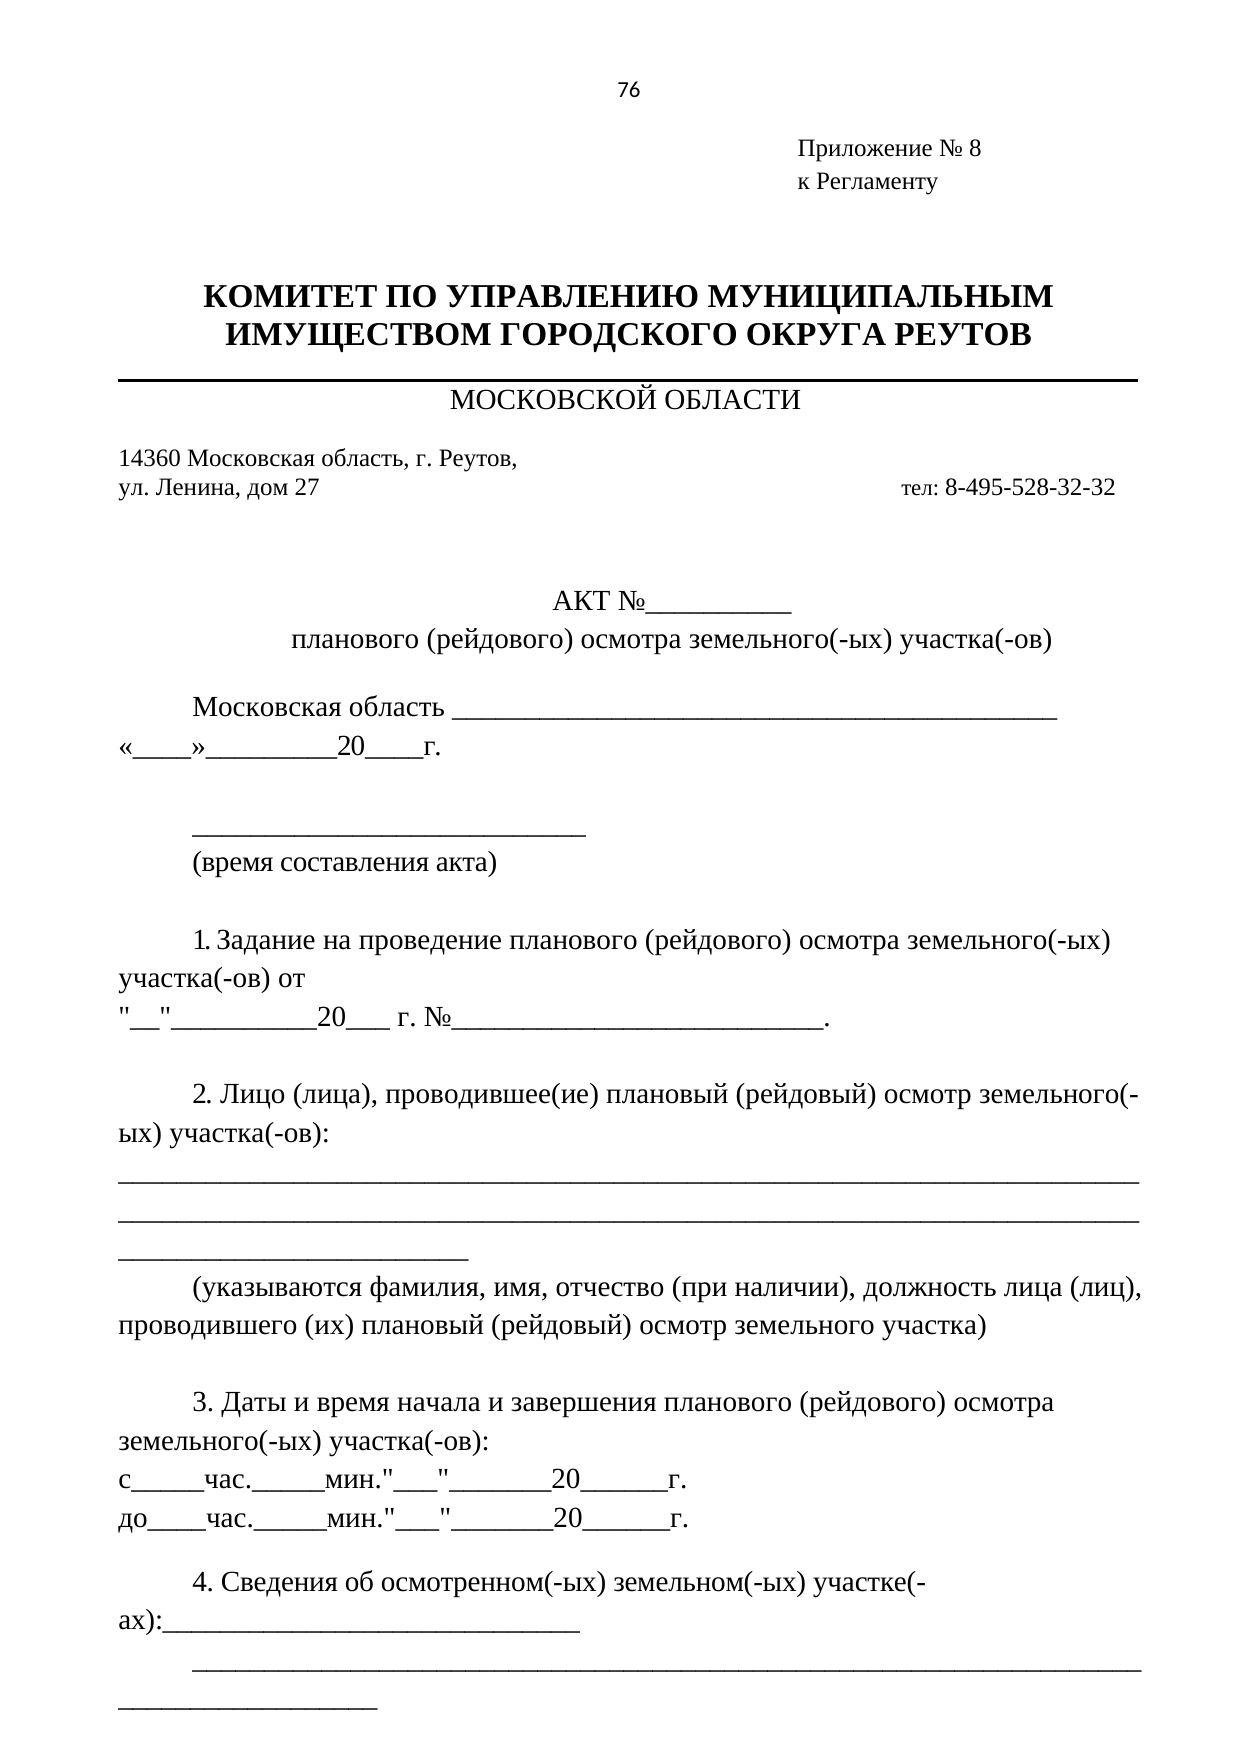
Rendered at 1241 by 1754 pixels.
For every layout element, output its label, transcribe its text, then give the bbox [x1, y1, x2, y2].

text АКТ №__________ [118, 583, 1151, 616]
text ____________________________________________________________________________________ [118, 1641, 1151, 1713]
text Московская область __________________________________________ «____»_________20____г. [118, 689, 1139, 761]
text 2. Лицо (лица), проводившее(ие) плановый (рейдовый) осмотр земельного(-ых) участка(-ов): ____________________________________________________________________________________________________________________________________________________________________ [118, 1076, 1151, 1264]
text МОСКОВСКОЙ ОБЛАСТИ [118, 382, 1132, 415]
text (время составления акта) [118, 844, 1151, 878]
text к Регламенту [797, 166, 1139, 195]
text ___________________________ [118, 806, 1139, 839]
text КОМИТЕТ ПО УПРАВЛЕНИЮ МУНИЦИПАЛЬНЫМ ИМУЩЕСТВОМ ГОРОДСКОГО ОКРУГА РЕУТОВ [118, 276, 1139, 353]
text (указываются фамилия, имя, отчество (при наличии), должность лица (лиц), проводившего (их) плановый (рейдовый) осмотр земельного участка) [118, 1269, 1151, 1341]
text 3. Даты и время начала и завершения планового (рейдового) осмотра земельного(-ых) участка(-ов): с_____час._____мин."___"_______20______г. до____час._____мин."___"_______20______г. [118, 1384, 1151, 1534]
text Приложение № 8 [797, 133, 1139, 162]
text планового (рейдового) осмотра земельного(-ых) участка(-ов) [118, 621, 1151, 655]
text 14360 Московская область, г. Реутов, [118, 443, 1139, 472]
text 4. Сведения об осмотренном(-ых) земельном(-ых) участке(-ах):_____________________________ [118, 1564, 1151, 1636]
text 1. Задание на проведение планового (рейдового) осмотра земельного(-ых) участка(-ов) от "__"__________20___ г. № . [118, 922, 1151, 1033]
text ул. Ленина, дом 27 тел: 8-495-528-32-32 [118, 472, 1139, 501]
